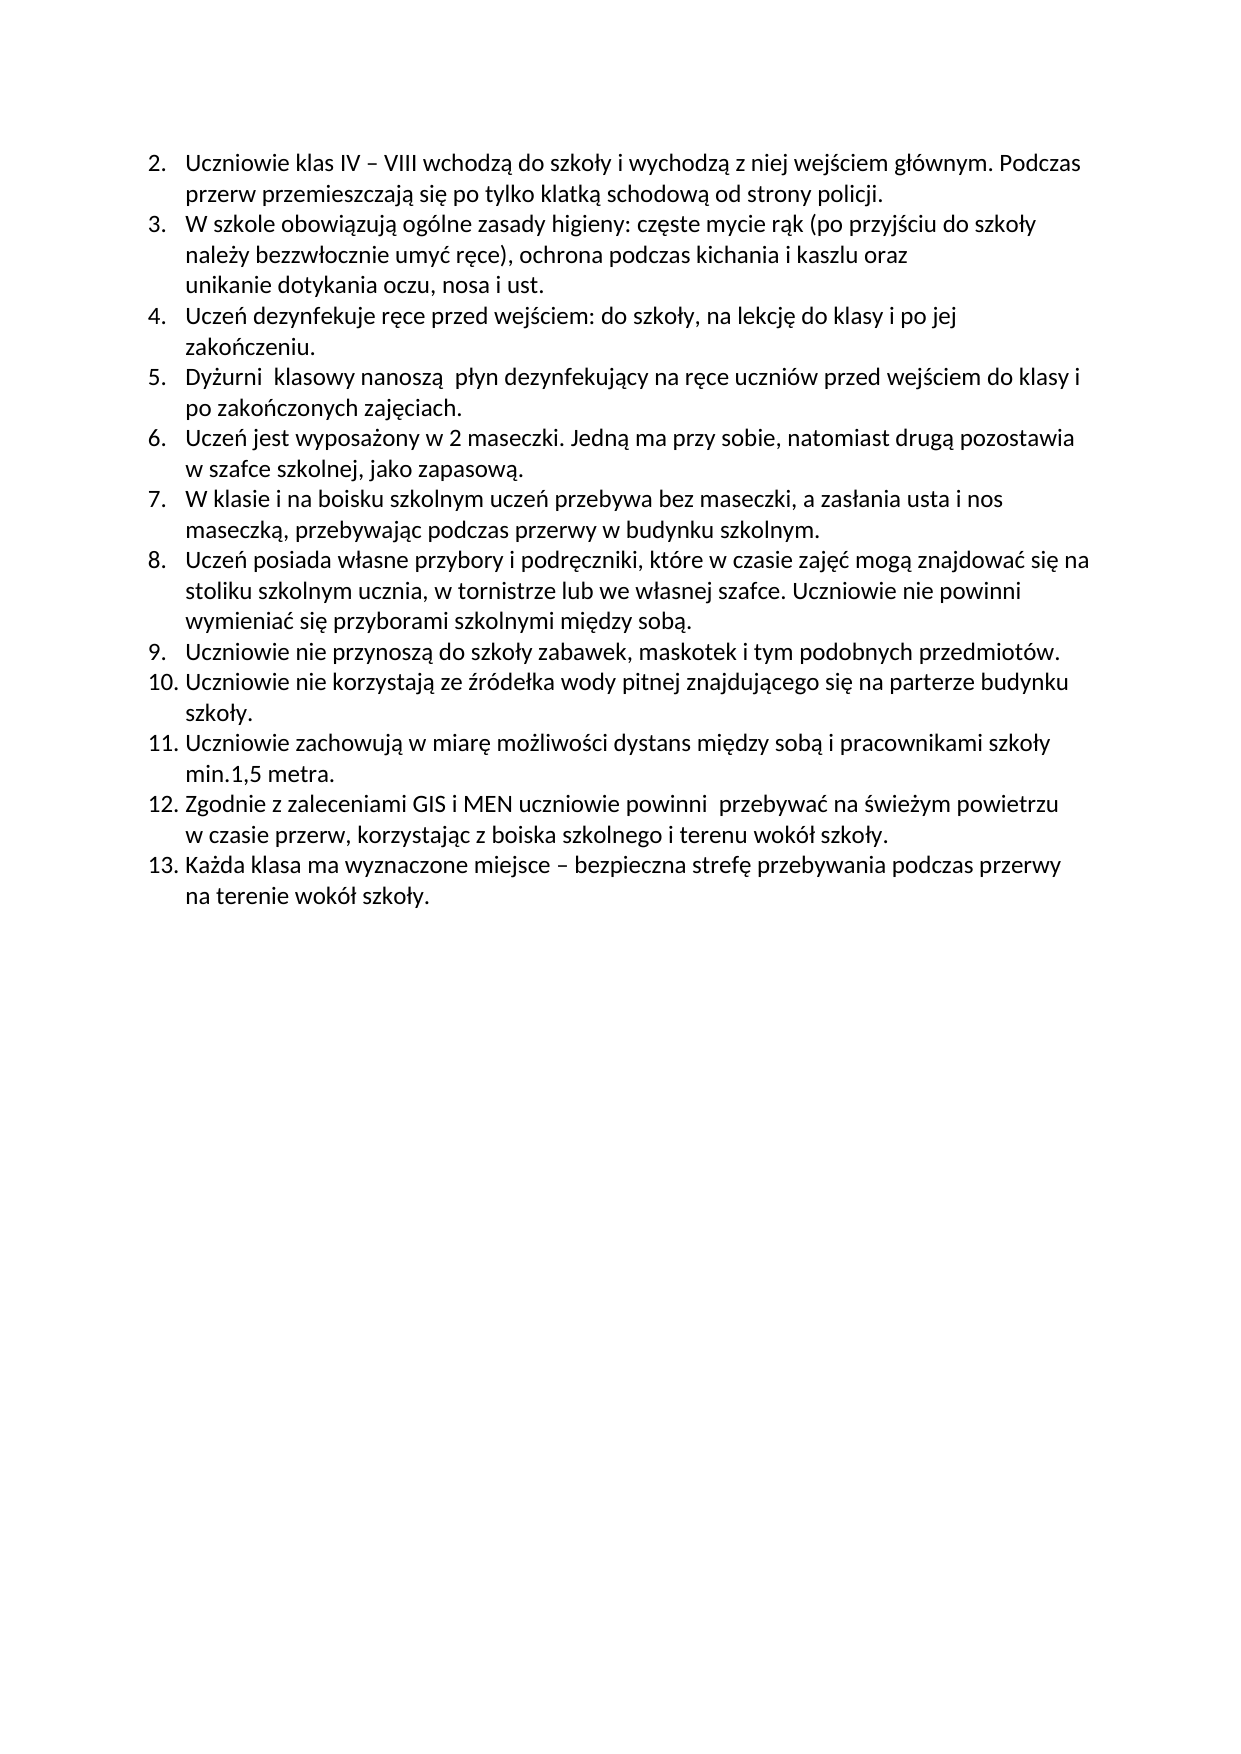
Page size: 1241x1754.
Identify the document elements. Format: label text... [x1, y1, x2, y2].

list Zgodnie z zaleceniami GIS i MEN uczniowie powinni przebywać na świeżym powietrzu w czasie przerw, korzystając z boiska szkolnego i terenu wokół szkoły. [148, 788, 1093, 849]
list Uczniowie nie przynoszą do szkoły zabawek, maskotek i tym podobnych przedmiotów. [148, 636, 1093, 666]
list W szkole obowiązują ogólne zasady higieny: częste mycie rąk (po przyjściu do szkoły należy bezzwłocznie umyć ręce), ochrona podczas kichania i kaszlu oraz unikanie dotykania oczu, nosa i ust. [148, 209, 1093, 300]
list Uczniowie zachowują w miarę możliwości dystans między sobą i pracownikami szkoły min.1,5 metra. [148, 727, 1093, 788]
list Każda klasa ma wyznaczone miejsce – bezpieczna strefę przebywania podczas przerwy na terenie wokół szkoły. [148, 849, 1093, 911]
list Uczniowie nie korzystają ze źródełka wody pitnej znajdującego się na parterze budynku szkoły. [148, 666, 1093, 727]
list Uczeń jest wyposażony w 2 maseczki. Jedną ma przy sobie, natomiast drugą pozostawia w szafce szkolnej, jako zapasową. [148, 422, 1093, 483]
list W klasie i na boisku szkolnym uczeń przebywa bez maseczki, a zasłania usta i nos maseczką, przebywając podczas przerwy w budynku szkolnym. [148, 483, 1093, 544]
list Dyżurni klasowy nanoszą płyn dezynfekujący na ręce uczniów przed wejściem do klasy i po zakończonych zajęciach. [148, 361, 1093, 422]
list Uczeń posiada własne przybory i podręczniki, które w czasie zajęć mogą znajdować się na stoliku szkolnym ucznia, w tornistrze lub we własnej szafce. Uczniowie nie powinni wymieniać się przyborami szkolnymi między sobą. [148, 544, 1093, 636]
list Uczeń dezynfekuje ręce przed wejściem: do szkoły, na lekcję do klasy i po jej zakończeniu. [148, 300, 1093, 361]
list Uczniowie klas IV – VIII wchodzą do szkoły i wychodzą z niej wejściem głównym. Podczas przerw przemieszczają się po tylko klatką schodową od strony policji. [148, 148, 1093, 209]
